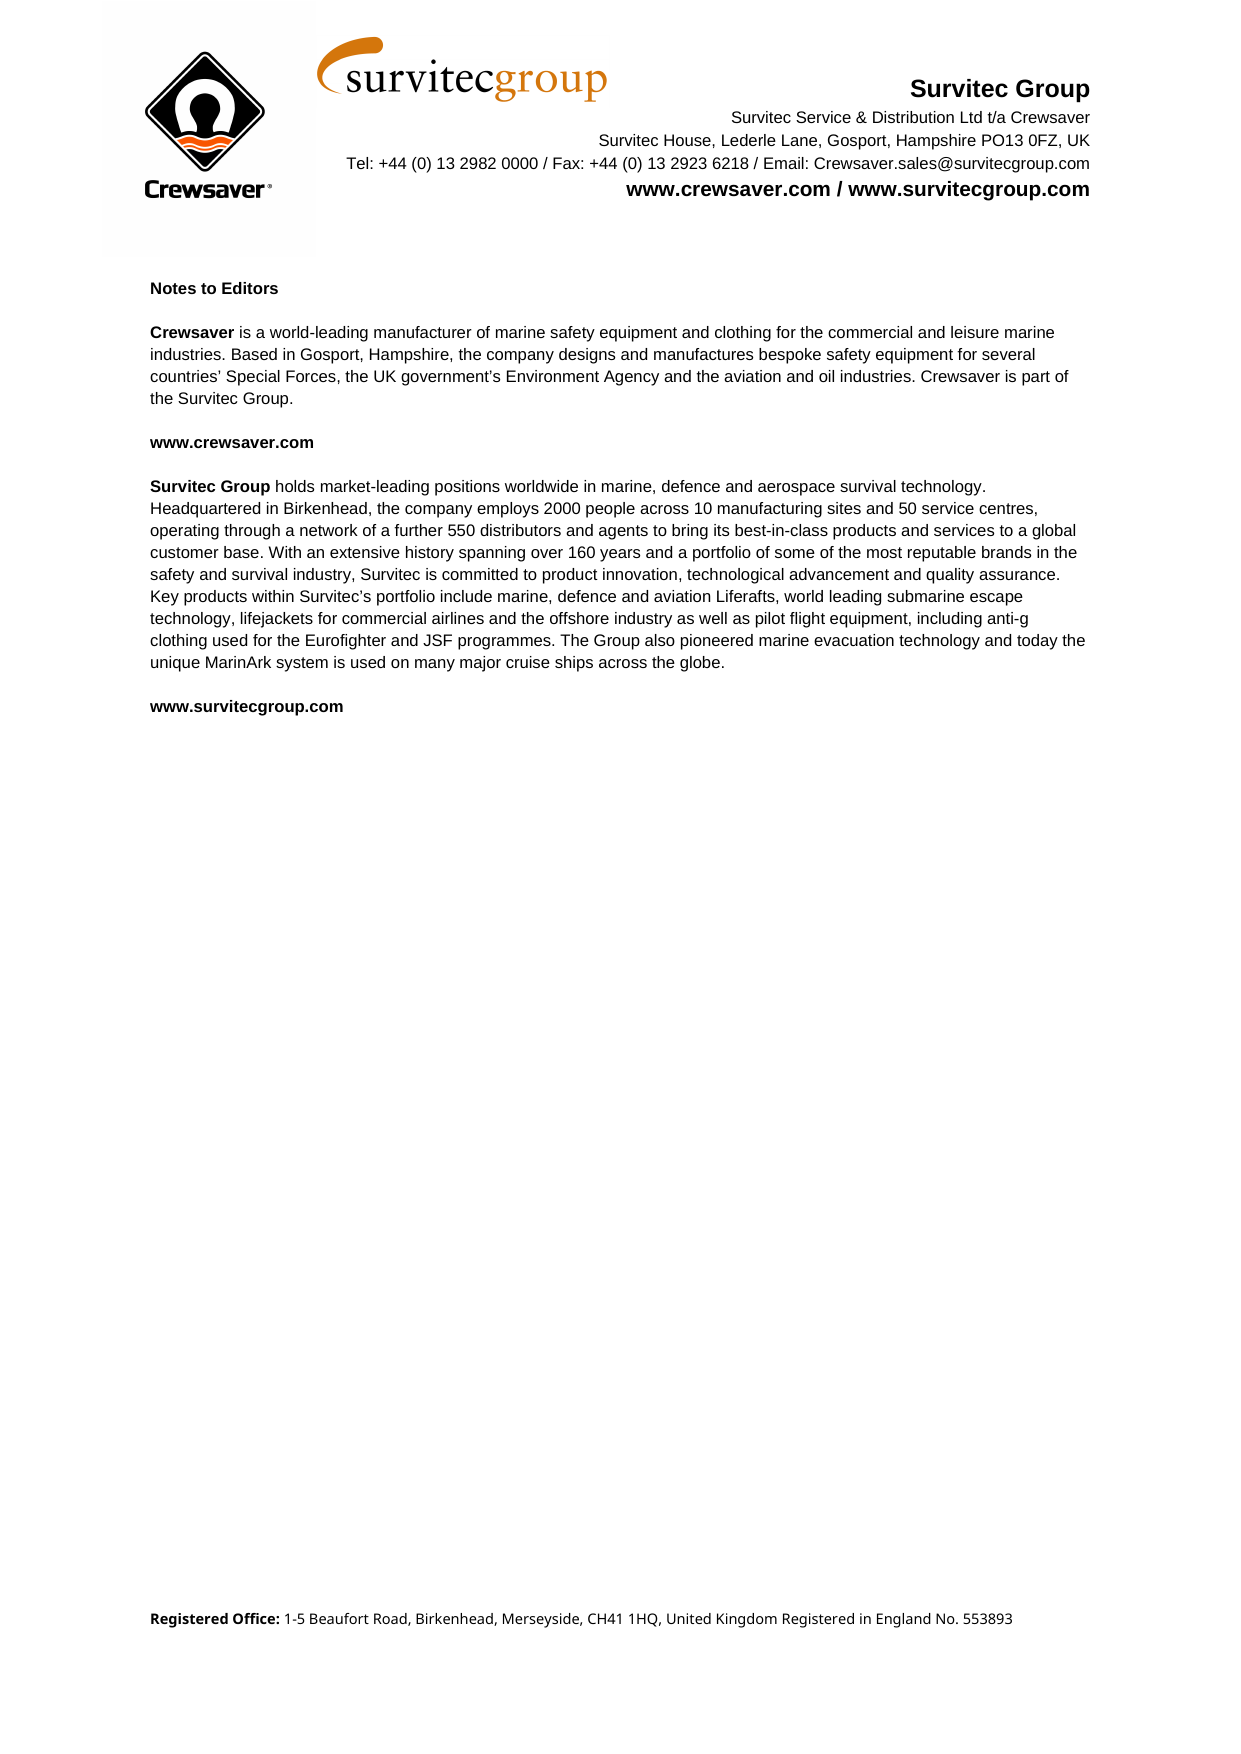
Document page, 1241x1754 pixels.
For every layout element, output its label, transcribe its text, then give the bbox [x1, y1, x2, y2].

text Survitec Group holds market-leading positions worldwide in marine, defence and aerospace survival technology. Headquartered in Birkenhead, the company employs 2000 people across 10 manufacturing sites and 50 service centres, operating through a network of a further 550 distributors and agents to bring its best-in-class products and services to a global customer base. With an extensive history spanning over 160 years and a portfolio of some of the most reputable brands in the safety and survival industry, Survitec is committed to product innovation, technological advancement and quality assurance. [150, 477, 1090, 584]
text Key products within Survitec’s portfolio include marine, defence and aviation Liferafts, world leading submarine escape technology, lifejackets for commercial airlines and the offshore industry as well as pilot flight equipment, including anti-g clothing used for the Eurofighter and JSF programmes. The Group also pioneered marine evacuation technology and today the unique MarinArk system is used on many major cruise ships across the globe. [150, 587, 1090, 672]
text www.survitecgroup.com [150, 697, 1090, 716]
picture [101, 1, 610, 257]
text Crewsaver is a world-leading manufacturer of marine safety equipment and clothing for the commercial and leisure marine industries. Based in Gosport, Hampshire, the company designs and manufactures bespoke safety equipment for several countries’ Special Forces, the UK government’s Environment Agency and the aviation and oil industries. Crewsaver is part of the Survitec Group. [150, 323, 1090, 408]
text www.crewsaver.com [150, 433, 1090, 452]
text Notes to Editors [150, 279, 1090, 298]
